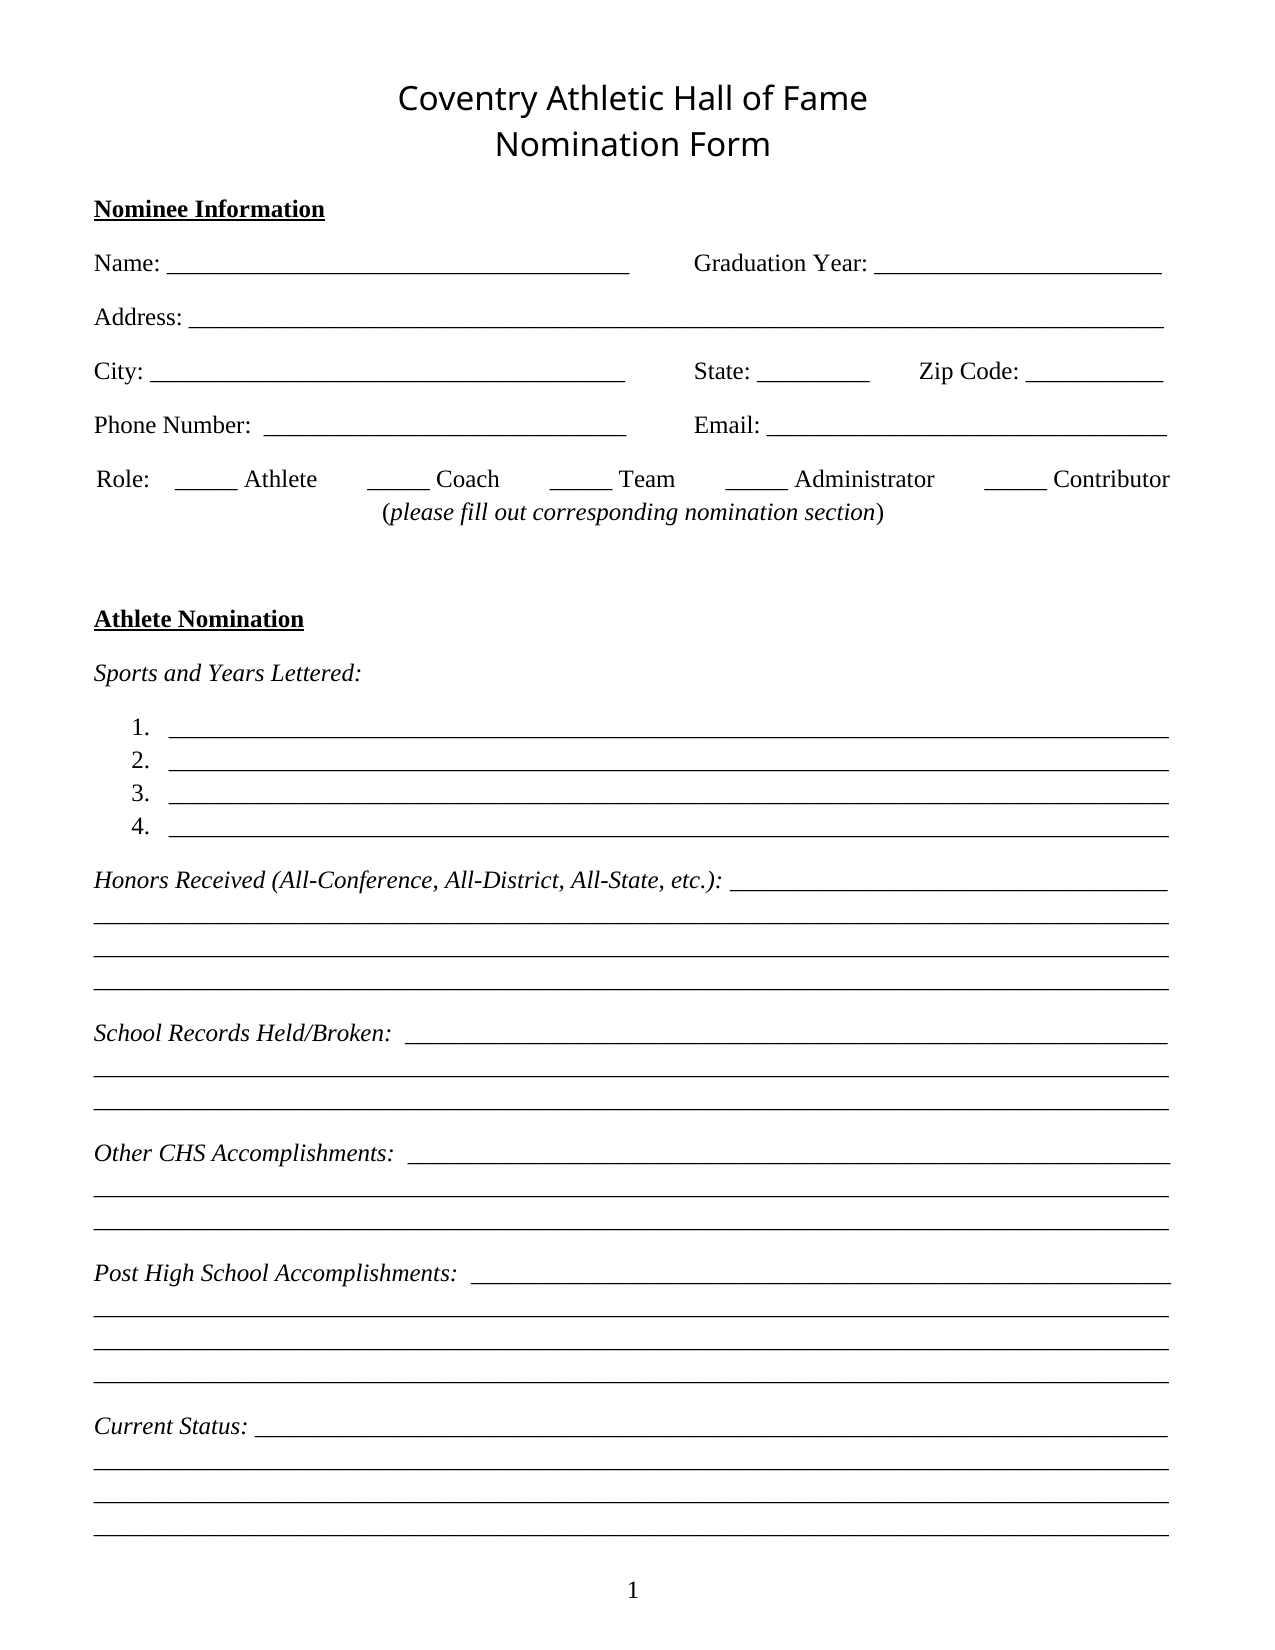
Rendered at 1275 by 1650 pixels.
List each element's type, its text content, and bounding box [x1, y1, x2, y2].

text Other CHS Accomplishments: _____________________________________________________________ ____________________________________________________________________________________________________________________________________________________________________________ [94, 1138, 1172, 1233]
text Honors Received (All-Conference, All-District, All-State, etc.): ___________________________________ __________________________________________________________________________________________________________________________________________________________________________________________________________________________________________________________________ [94, 865, 1172, 993]
list ________________________________________________________________________________ [131, 778, 1172, 807]
list ________________________________________________________________________________ [131, 745, 1172, 774]
list ________________________________________________________________________________ [131, 712, 1172, 741]
text Name: _____________________________________ Graduation Year: _______________________ [94, 248, 1172, 277]
text Current Status: _________________________________________________________________________ __________________________________________________________________________________________________________________________________________________________________________________________________________________________________________________________________ [94, 1411, 1172, 1539]
list ________________________________________________________________________________ [131, 811, 1172, 840]
text Role: _____ Athlete _____ Coach _____ Team _____ Administrator _____ Contributor (please fill out corresponding nomination section) [94, 464, 1172, 526]
text Address: ______________________________________________________________________________ [94, 302, 1172, 331]
text Phone Number: _____________________________ Email: ________________________________ [94, 410, 1172, 439]
text Athlete Nomination [94, 604, 1172, 633]
text School Records Held/Broken: _____________________________________________________________ ____________________________________________________________________________________________________________________________________________________________________________ [94, 1018, 1172, 1113]
text Post High School Accomplishments: ________________________________________________________ __________________________________________________________________________________________________________________________________________________________________________________________________________________________________________________________________ [94, 1258, 1172, 1386]
text City: ______________________________________ State: _________ Zip Code: ___________ [94, 356, 1172, 385]
text Sports and Years Lettered: [94, 658, 1172, 687]
text Nominee Information [94, 194, 1172, 223]
